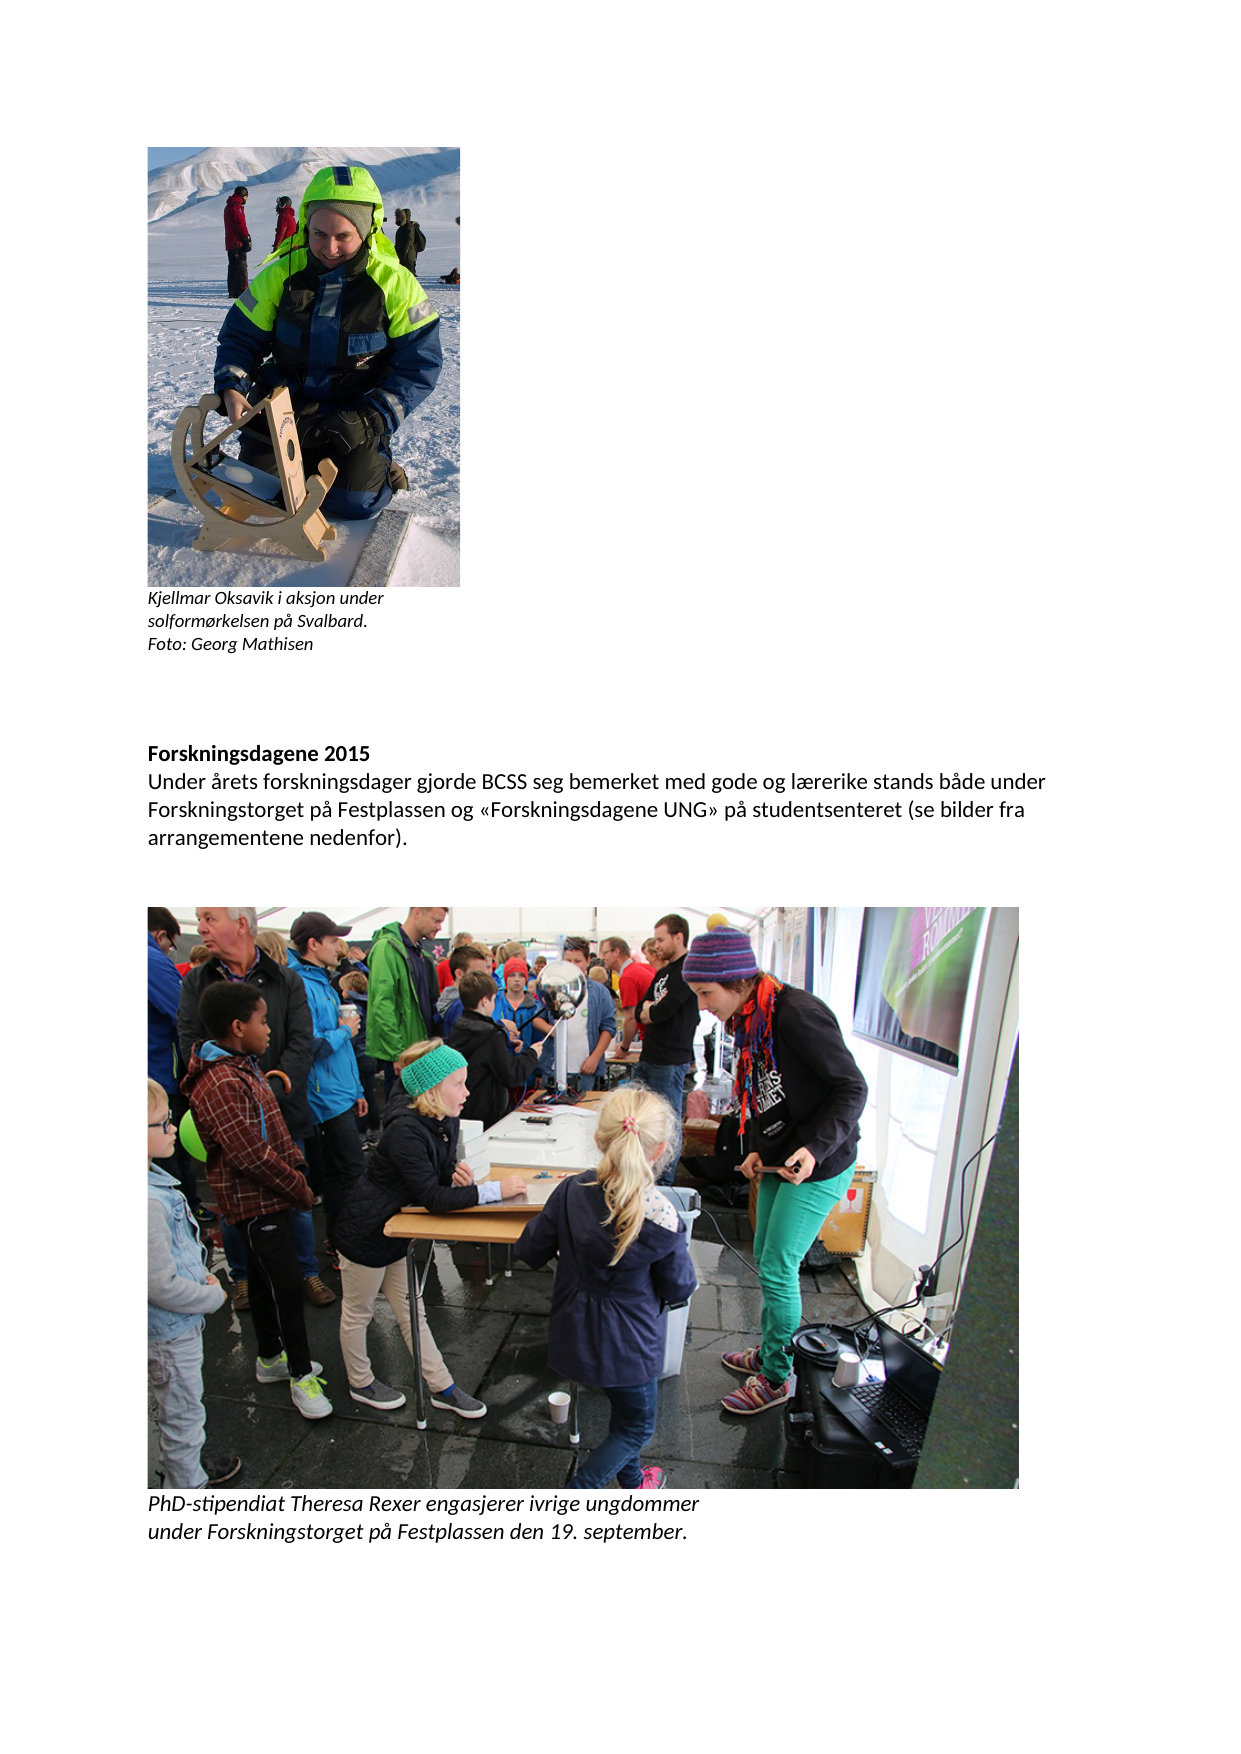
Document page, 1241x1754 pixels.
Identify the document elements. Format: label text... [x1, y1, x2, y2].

text Kjellmar Oksavik i aksjon under solformørkelsen på Svalbard. Foto: Georg Mathisen [148, 586, 1093, 655]
text Under årets forskningsdager gjorde BCSS seg bemerket med gode og lærerike stands både under Forskningstorget på Festplassen og «Forskningsdagene UNG» på studentsenteret (se bilder fra arrangementene nedenfor). [148, 767, 1093, 851]
text PhD-stipendiat Theresa Rexer engasjerer ivrige ungdommer under Forskningstorget på Festplassen den 19. september. [148, 1489, 1093, 1545]
picture [147, 907, 1019, 1489]
text Forskningsdagene 2015 [148, 739, 1093, 767]
picture [147, 147, 461, 587]
